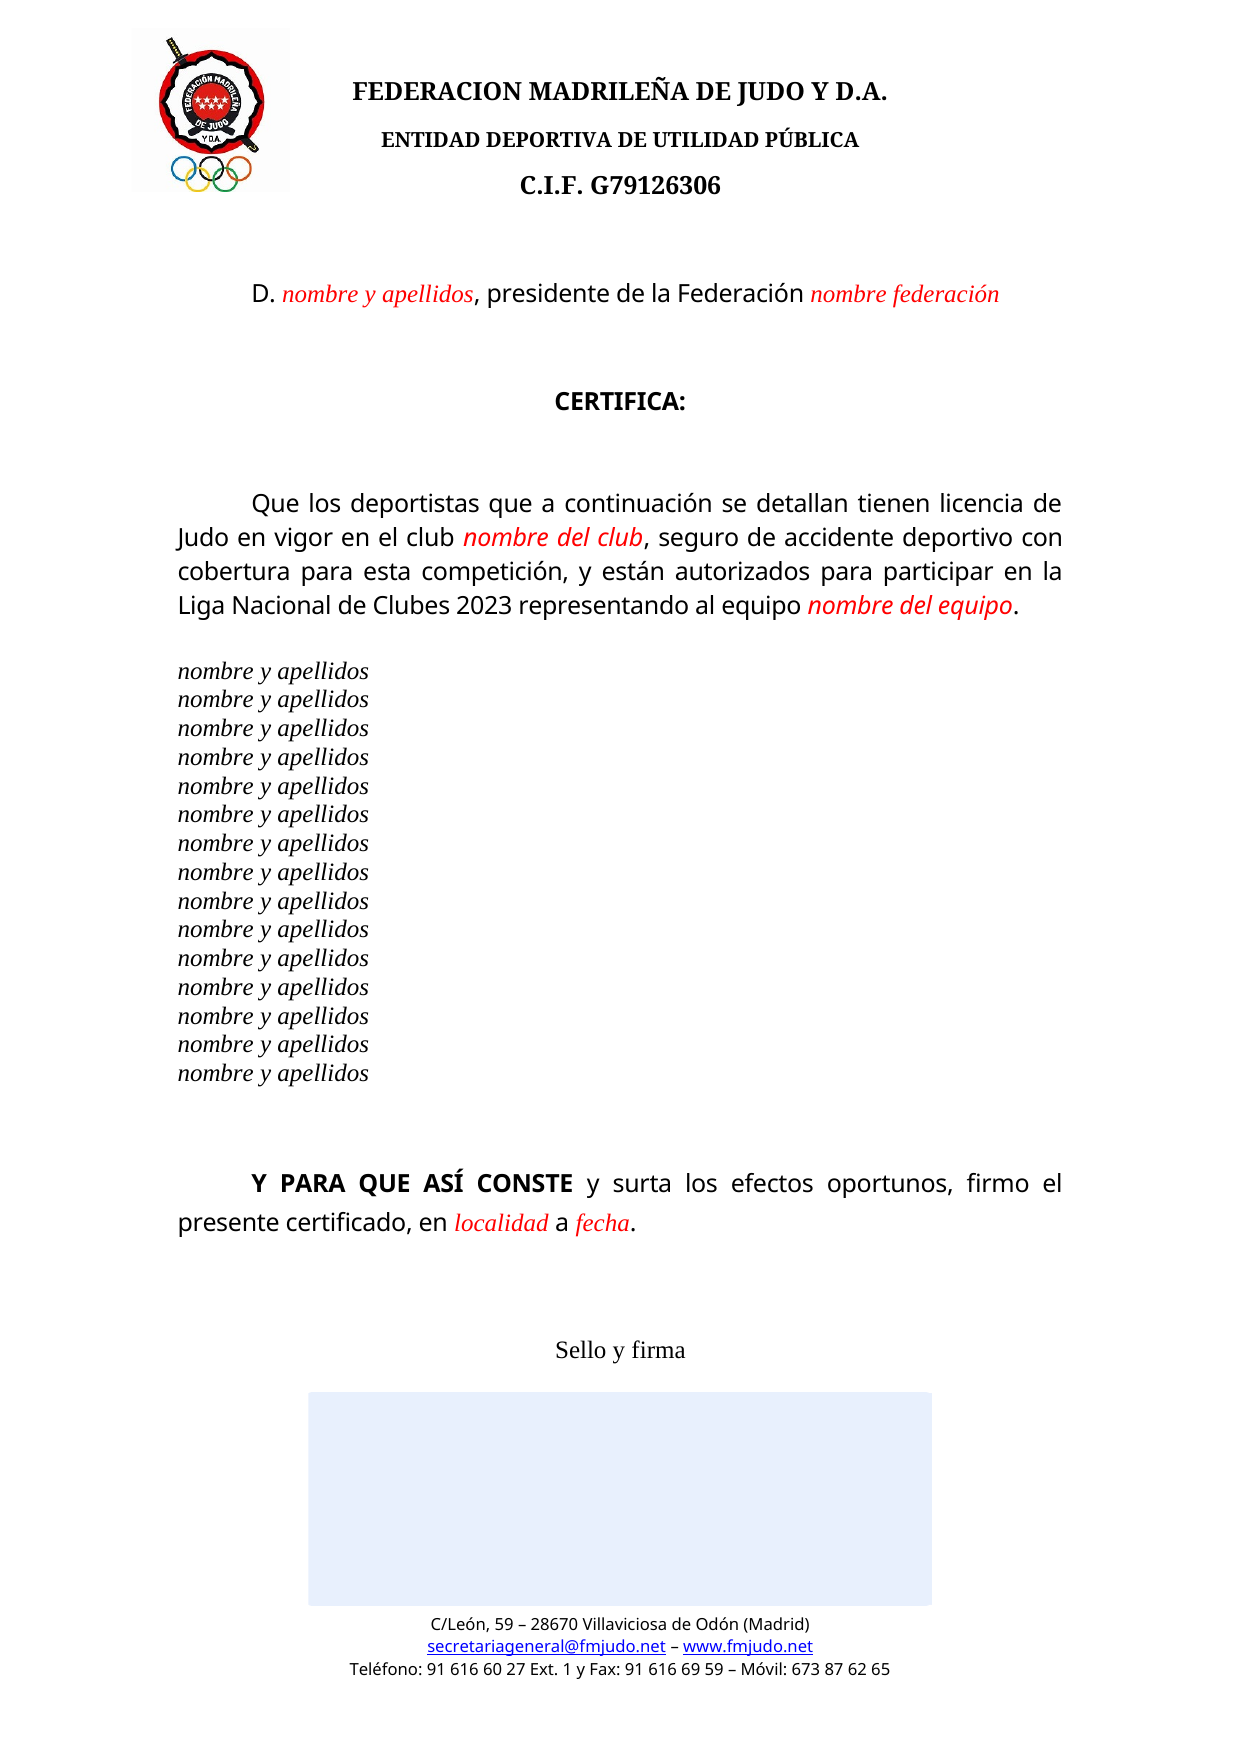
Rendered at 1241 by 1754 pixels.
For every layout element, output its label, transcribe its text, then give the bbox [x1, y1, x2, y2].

text Y PARA QUE ASÍ CONSTE y surta los efectos oportunos, firmo el presente certificado, en a. [177, 1165, 1063, 1238]
text CERTIFICA: [177, 383, 1063, 417]
picture [308, 1392, 932, 1606]
text Que los deportistas que a continuación se detallan tienen licencia de Judo en vigor en el club , seguro de accidente deportivo con cobertura para esta competición, y están autorizados para participar en la Liga Nacional de Clubes 2023 representando al equipo . [177, 485, 1063, 622]
picture [131, 28, 290, 192]
text D. , presidente de la Federación [177, 276, 1063, 310]
text Sello y firma [177, 1335, 1063, 1364]
